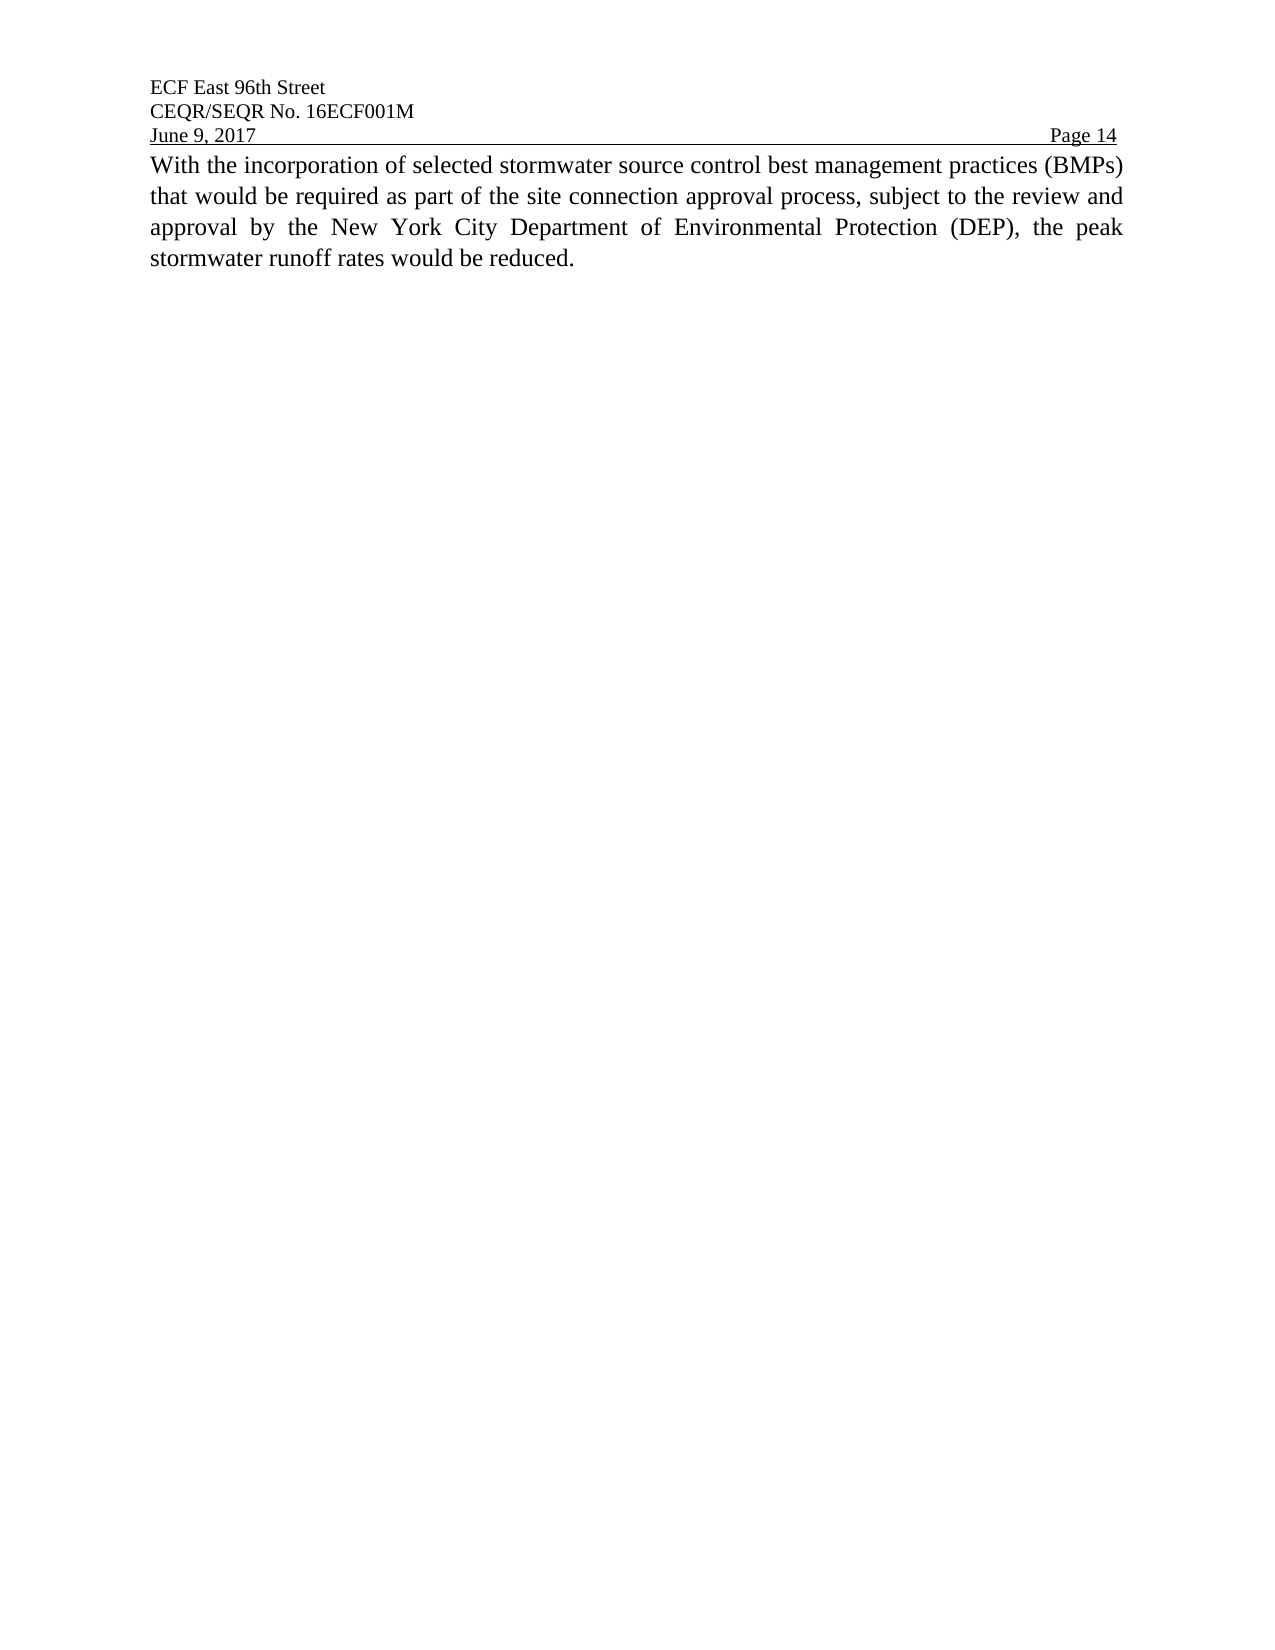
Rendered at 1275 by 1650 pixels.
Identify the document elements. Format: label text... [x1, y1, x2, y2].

text With the incorporation of selected stormwater source control best management practices (BMPs) that would be required as part of the site connection approval process, subject to the review and approval by the New York City Department of Environmental Protection (DEP), the peak stormwater runoff rates would be reduced. [150, 150, 1125, 272]
